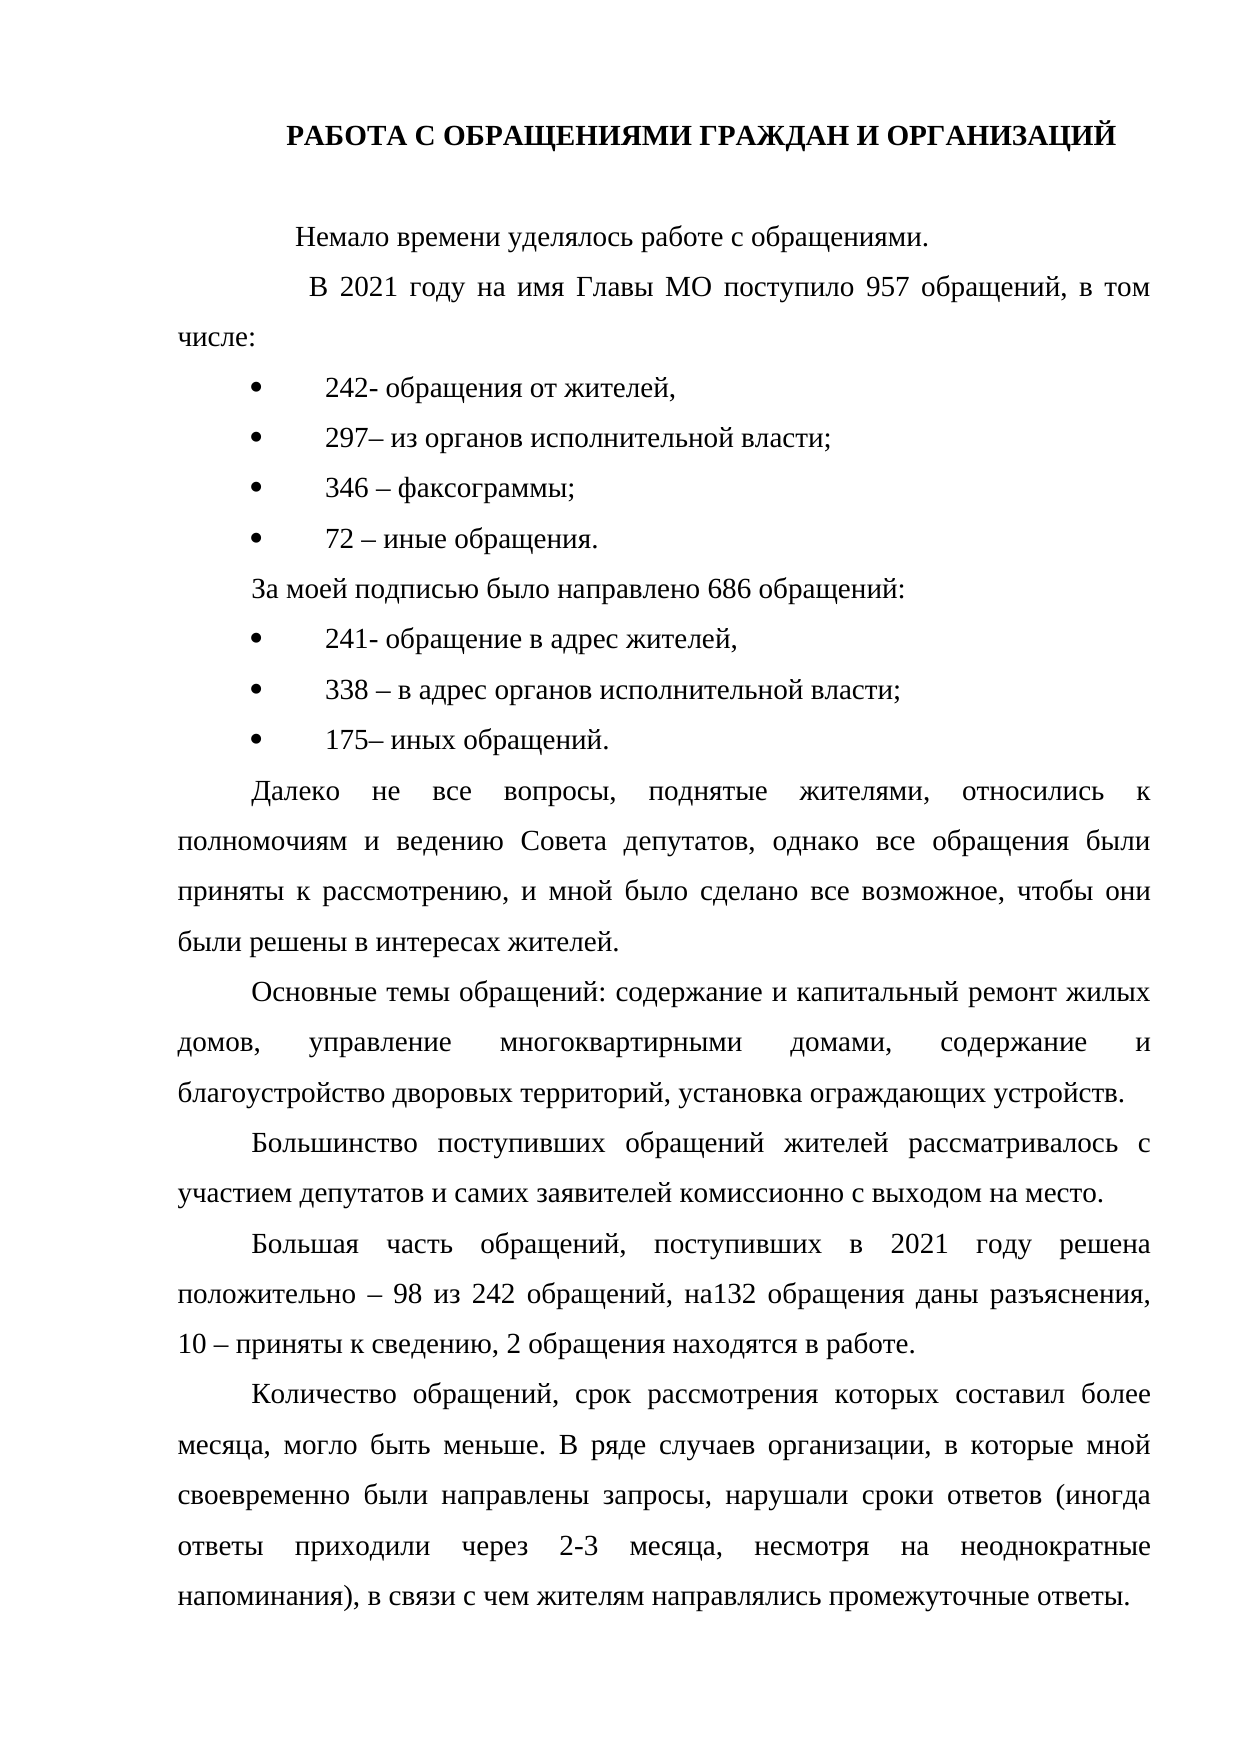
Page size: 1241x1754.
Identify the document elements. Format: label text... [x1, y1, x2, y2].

text Немало времени уделялось работе с обращениями. [177, 219, 1152, 252]
list 297– из органов исполнительной власти; [177, 420, 1152, 454]
text Количество обращений, срок рассмотрения которых составил более месяца, могло быть меньше. В ряде случаев организации, в которые мной своевременно были направлены запросы, нарушали сроки ответов (иногда ответы приходили через 2-3 месяца, несмотря на неоднократные напоминания), в связи с чем жителям направлялись промежуточные ответы. [177, 1377, 1152, 1611]
text Большинство поступивших обращений жителей рассматривалось с участием депутатов и самих заявителей комиссионно с выходом на место. [177, 1125, 1152, 1209]
text Основные темы обращений: содержание и капитальный ремонт жилых домов, управление многоквартирными домами, содержание и благоустройство дворовых территорий, установка ограждающих устройств. [177, 974, 1152, 1108]
list 338 – в адрес органов исполнительной власти; [177, 672, 1152, 706]
list 241- обращение в адрес жителей, [177, 622, 1152, 655]
list 346 – факсограммы; [177, 471, 1152, 504]
text За моей подписью было направлено 686 обращений: [177, 571, 1152, 605]
text Далеко не все вопросы, поднятые жителями, относились к полномочиям и ведению Совета депутатов, однако все обращения были приняты к рассмотрению, и мной было сделано все возможное, чтобы они были решены в интересах жителей. [177, 773, 1152, 957]
text В 2021 году на имя Главы МО поступило 957 обращений, в том числе: [177, 269, 1152, 353]
list 72 – иные обращения. [177, 521, 1152, 554]
list 242- обращения от жителей, [177, 370, 1152, 403]
text РАБОТА С ОБРАЩЕНИЯМИ ГРАЖДАН И ОРГАНИЗАЦИЙ [177, 118, 1152, 152]
list 175– иных обращений. [177, 722, 1152, 756]
text Большая часть обращений, поступивших в 2021 году решена положительно – 98 из 242 обращений, на132 обращения даны разъяснения, 10 – приняты к сведению, 2 обращения находятся в работе. [177, 1226, 1152, 1360]
